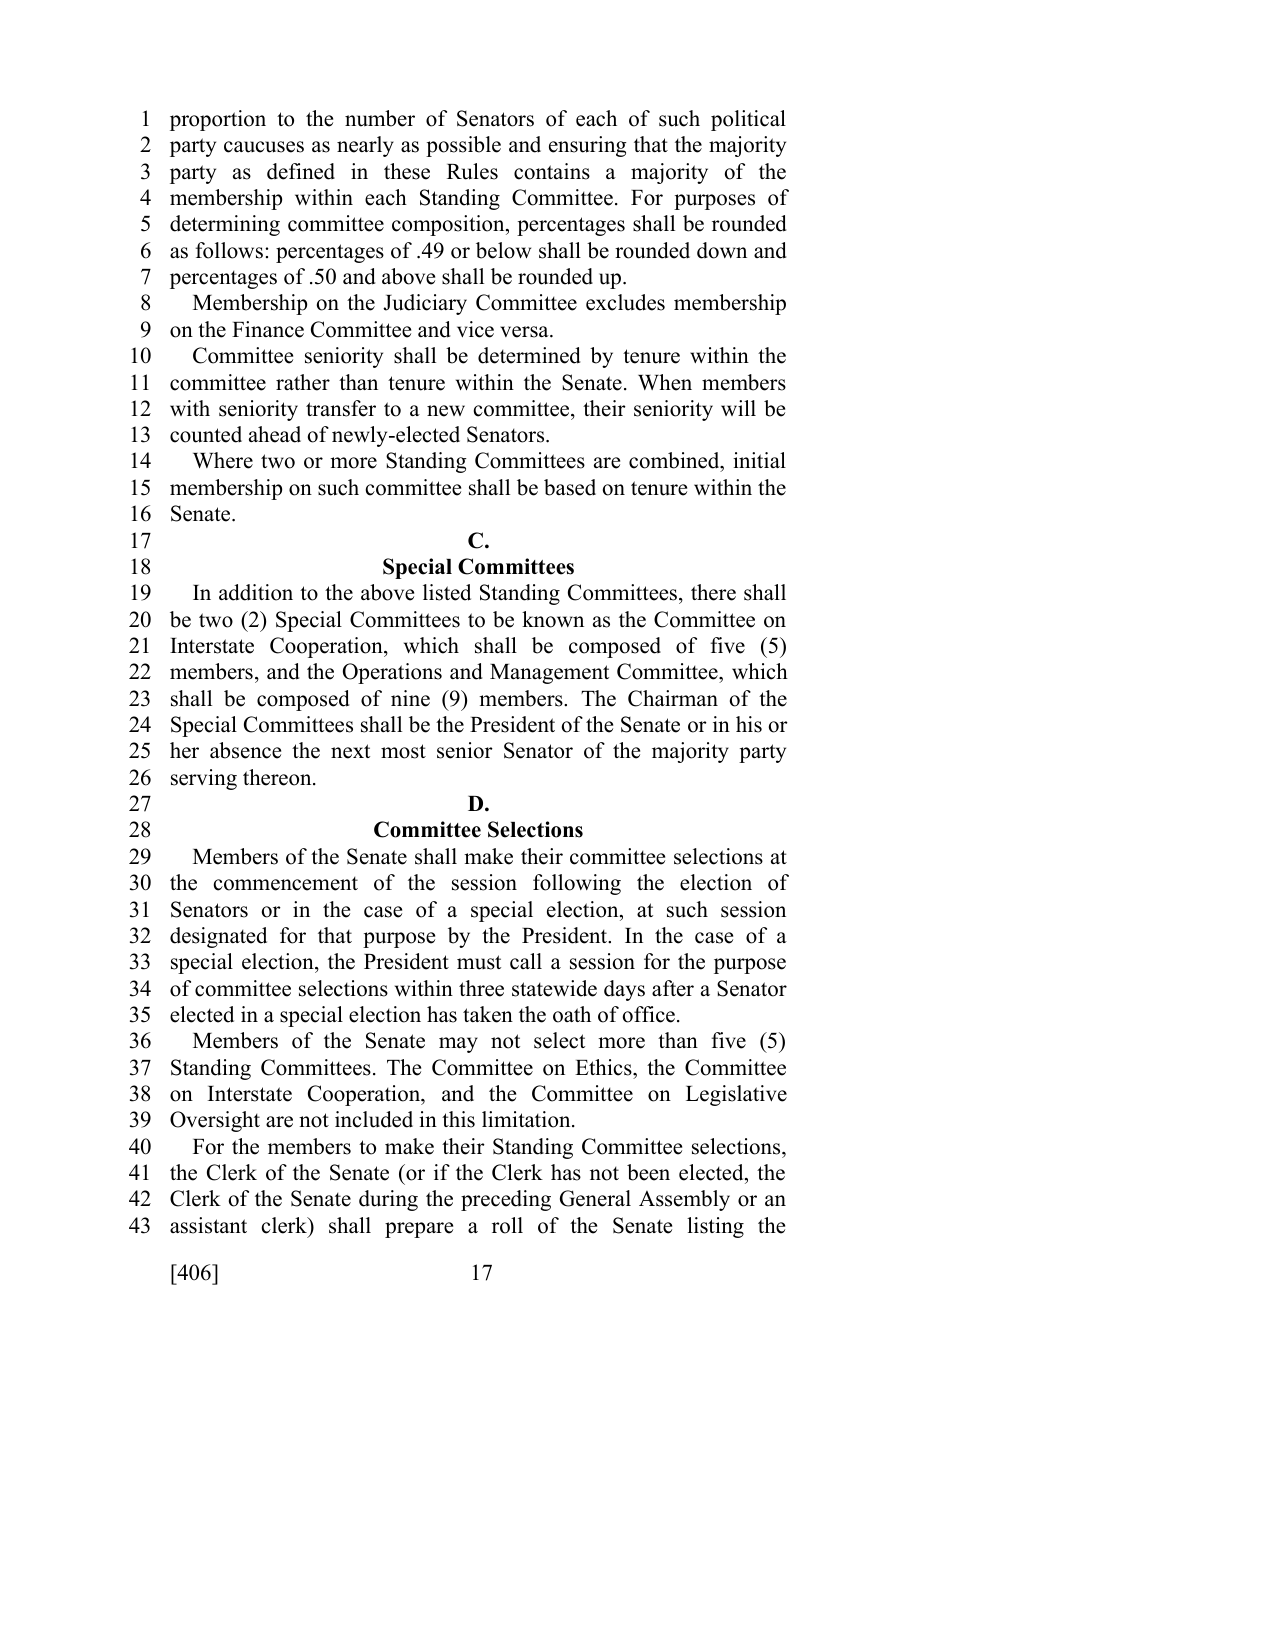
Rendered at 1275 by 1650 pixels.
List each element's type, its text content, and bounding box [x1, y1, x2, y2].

text Where two or more Standing Committees are combined, initial membership on such committee shall be based on tenure within the Senate. [169, 448, 787, 527]
text C. [169, 527, 787, 553]
text Committee Selections [169, 817, 787, 843]
text In addition to the above listed Standing Committees, there shall be two (2) Special Committees to be known as the Committee on Interstate Cooperation, which shall be composed of five (5) members, and the Operations and Management Committee, which shall be composed of nine (9) members. The Chairman of the Special Committees shall be the President of the Senate or in his or her absence the next most senior Senator of the majority party serving thereon. [169, 579, 787, 790]
text Members of the Senate shall make their committee selections at the commencement of the session following the election of Senators or in the case of a special election, at such session designated for that purpose by the President. In the case of a special election, the President must call a session for the purpose of committee selections within three statewide days after a Senator elected in a special election has taken the oath of office. [169, 843, 787, 1027]
text Members of the Senate may not select more than five (5) Standing Committees. The Committee on Ethics, the Committee on Interstate Cooperation, and the Committee on Legislative Oversight are not included in this limitation. [169, 1027, 787, 1133]
text Special Committees [169, 553, 787, 579]
text D. [169, 790, 787, 817]
text Committee seniority shall be determined by tenure within the committee rather than tenure within the Senate. When members with seniority transfer to a new committee, their seniority will be counted ahead of newly-elected Senators. [169, 342, 787, 448]
text Membership on the Judiciary Committee excludes membership on the Finance Committee and vice versa. [169, 289, 787, 342]
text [169, 1133, 787, 1238]
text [169, 105, 787, 289]
